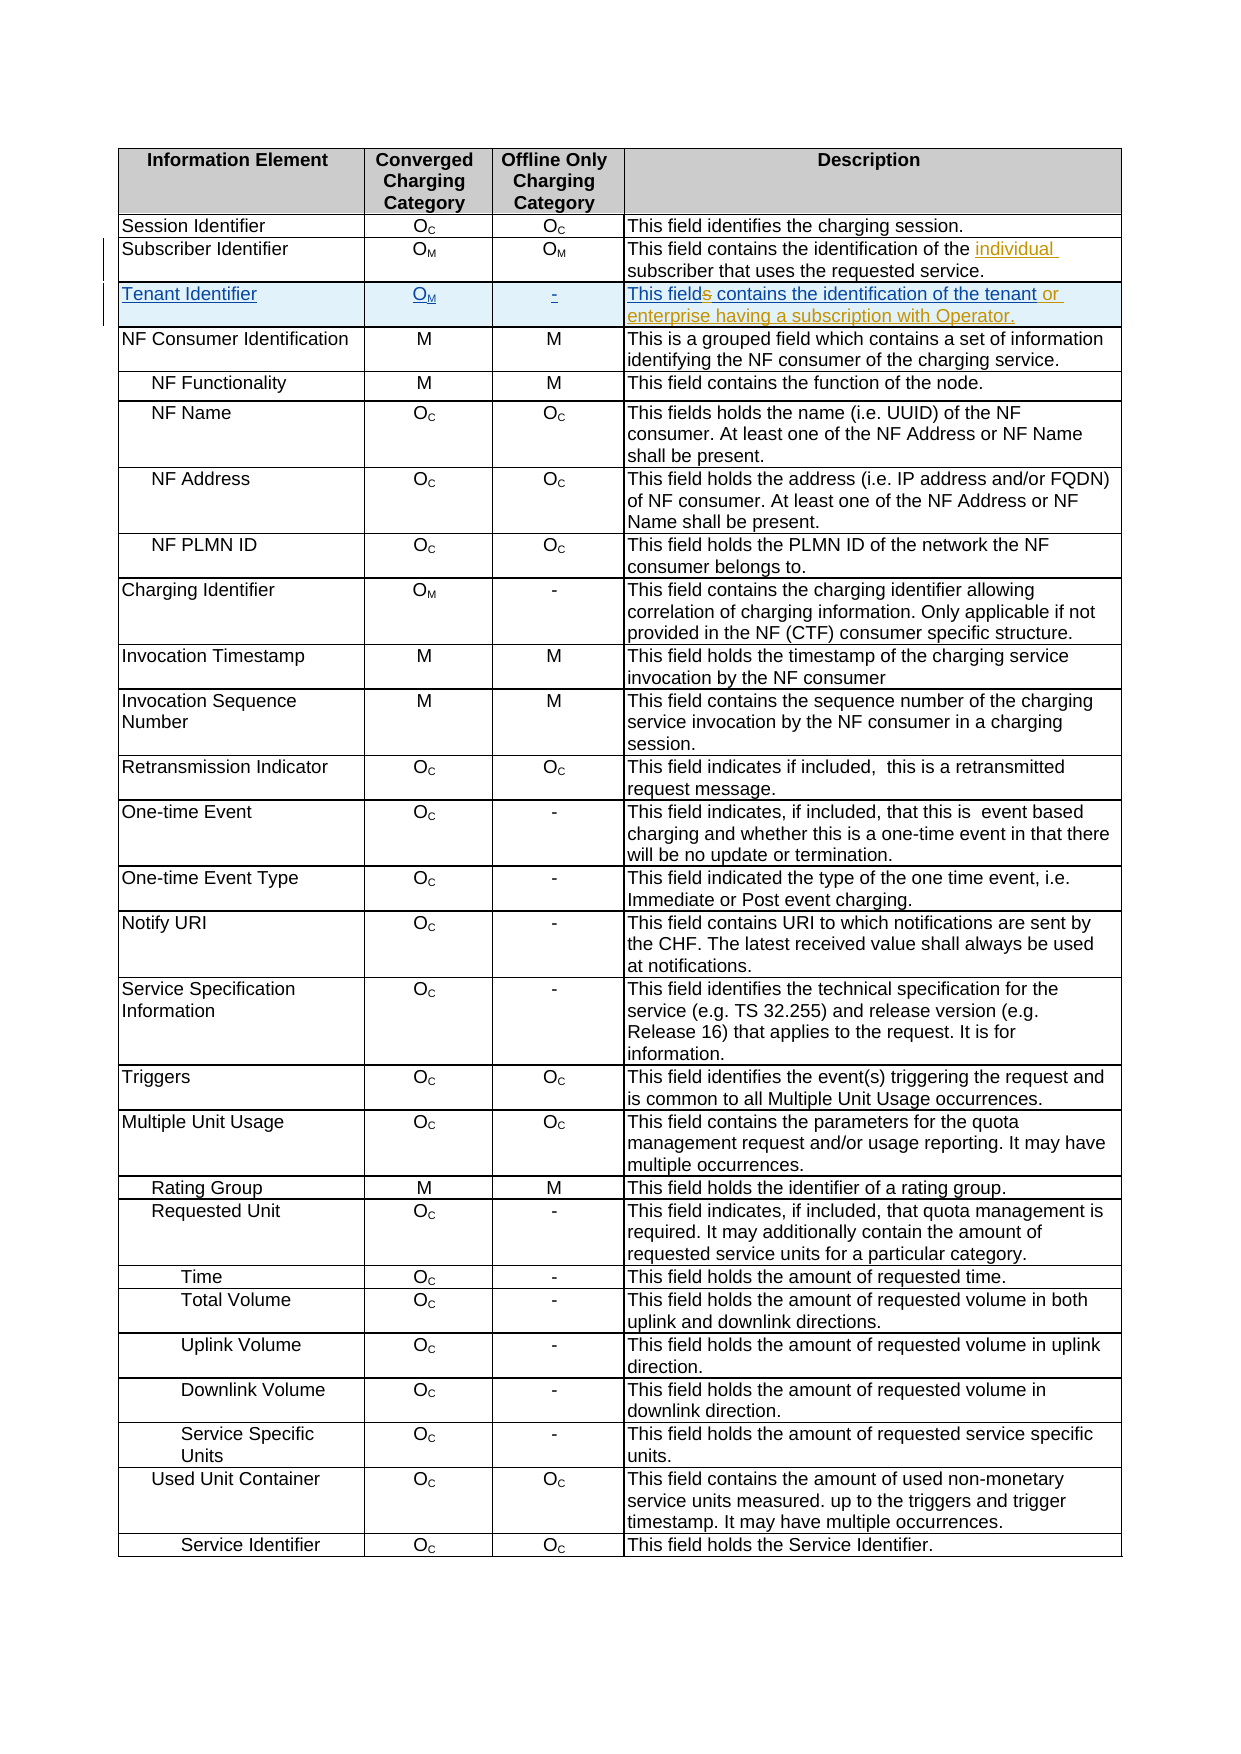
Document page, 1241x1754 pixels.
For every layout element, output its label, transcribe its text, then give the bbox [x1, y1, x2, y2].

table_cell OM [365, 579, 492, 643]
table_cell Retransmission Indicator [119, 756, 364, 799]
table_cell - [493, 801, 623, 865]
table_cell NF Address [119, 468, 364, 533]
table_cell - [493, 867, 623, 910]
table_cell - [493, 912, 623, 976]
table_header Information Element [119, 149, 364, 213]
table_cell This is a grouped field which contains a set of information identifying the NF consumer of the charging service. [625, 328, 1121, 371]
table_cell OC [365, 1200, 492, 1264]
table_cell OC [365, 1379, 492, 1422]
table_cell This field holds the timestamp of the charging service invocation by the NF consumer [625, 645, 1121, 688]
table_cell OC [493, 215, 623, 237]
table_cell Multiple Unit Usage [119, 1111, 364, 1175]
table_cell OC [365, 1334, 492, 1377]
table_cell OC [365, 215, 492, 237]
table_cell OC [365, 1534, 492, 1556]
table_cell OC [493, 468, 623, 533]
table_cell This field contains the charging identifier allowing correlation of charging information. Only applicable if not provided in the NF (CTF) consumer specific structure. [625, 579, 1121, 643]
table_cell OC [493, 402, 623, 466]
table_cell This field holds the amount of requested volume in downlink direction. [625, 1379, 1121, 1422]
table_cell This field indicated the type of the one time event, i.e. Immediate or Post event charging. [625, 867, 1121, 910]
table_cell One-time Event Type [119, 867, 364, 910]
table_cell Rating Group [119, 1177, 364, 1198]
table_cell Used Unit Container [119, 1468, 364, 1533]
table_cell This field identifies the event(s) triggering the request and is common to all Multiple Unit Usage occurrences. [625, 1066, 1121, 1109]
table_cell OC [365, 534, 492, 577]
table_cell NF Functionality [119, 372, 364, 400]
table_cell OC [365, 801, 492, 865]
table_cell OC [493, 1066, 623, 1109]
table_cell Subscriber Identifier [119, 238, 364, 281]
table_cell - [493, 1289, 623, 1332]
table_cell M [493, 328, 623, 371]
table_cell - [493, 1423, 623, 1466]
table_cell OC [365, 1111, 492, 1175]
table_cell M [493, 645, 623, 688]
table_cell Notify URI [119, 912, 364, 976]
table_cell This field indicates if included, this is a retransmitted request message. [625, 756, 1121, 799]
table_cell NF PLMN ID [119, 534, 364, 577]
table_cell - [493, 1266, 623, 1288]
table_cell OC [365, 402, 492, 466]
table_cell This field indicates, if included, that this is event based charging and whether this is a one-time event in that there will be no update or termination. [625, 801, 1121, 865]
table_cell This field contains the identification of the subscriber that uses the requested service. [625, 238, 1121, 281]
table_cell This field indicates, if included, that quota management is required. It may additionally contain the amount of requested service units for a particular category. [625, 1200, 1121, 1264]
table_cell This field contains the sequence number of the charging service invocation by the NF consumer in a charging session. [625, 690, 1121, 754]
table_cell This field identifies the technical specification for the service (e.g. TS 32.255) and release version (e.g. Release 16) that applies to the request. It is for information. [625, 978, 1121, 1064]
table_cell Downlink Volume [119, 1379, 364, 1422]
table_cell OC [365, 978, 492, 1064]
table_cell This field identifies the charging session. [625, 215, 1121, 237]
table_cell OC [365, 1423, 492, 1466]
table_header Converged Charging Category [365, 149, 492, 213]
table_cell OC [365, 1468, 492, 1533]
table_header Description [625, 149, 1121, 213]
table_cell OC [493, 1468, 623, 1533]
table_cell Service Specific Units [119, 1423, 364, 1466]
table_cell Requested Unit [119, 1200, 364, 1264]
table_cell - [493, 1334, 623, 1377]
table_cell This field contains URI to which notifications are sent by the CHF. The latest received value shall always be used at notifications. [625, 912, 1121, 976]
table_cell This field holds the Service Identifier. [625, 1534, 1121, 1556]
table_cell Invocation Timestamp [119, 645, 364, 688]
table_cell - [493, 579, 623, 643]
table_cell This field holds the identifier of a rating group. [625, 1177, 1121, 1198]
table_cell OC [365, 468, 492, 533]
table_cell Triggers [119, 1066, 364, 1109]
table_cell This field holds the PLMN ID of the network the NF consumer belongs to. [625, 534, 1121, 577]
table_cell OC [365, 912, 492, 976]
table_cell M [365, 645, 492, 688]
table_cell NF Consumer Identification [119, 328, 364, 371]
table_cell - [493, 1200, 623, 1264]
table_cell This fields holds the name (i.e. UUID) of the NF consumer. At least one of the NF Address or NF Name shall be present. [625, 402, 1121, 466]
table_cell OC [493, 534, 623, 577]
table_cell This field holds the amount of requested time. [625, 1266, 1121, 1288]
table_cell M [365, 1177, 492, 1198]
table_cell OM [493, 238, 623, 281]
table_cell M [493, 690, 623, 754]
table_cell This field holds the address (i.e. IP address and/or FQDN) of NF consumer. At least one of the NF Address or NF Name shall be present. [625, 468, 1121, 533]
table_cell NF Name [119, 402, 364, 466]
table_header Offline Only Charging Category [493, 149, 624, 213]
table_cell This field contains the parameters for the quota management request and/or usage reporting. It may have multiple occurrences. [625, 1111, 1121, 1175]
table_cell Time [119, 1266, 364, 1288]
table_cell Invocation Sequence Number [119, 690, 364, 754]
table_cell OC [365, 1066, 492, 1109]
table_cell M [493, 372, 623, 400]
table_cell This field contains the amount of used non-monetary service units measured. up to the triggers and trigger timestamp. It may have multiple occurrences. [625, 1468, 1121, 1533]
table_cell Service Identifier [119, 1534, 364, 1556]
table_cell OC [493, 756, 623, 799]
table_cell This field contains the function of the node. [625, 372, 1121, 400]
table_cell This field holds the amount of requested service specific units. [625, 1423, 1121, 1466]
table_cell Total Volume [119, 1289, 364, 1332]
table_cell One-time Event [119, 801, 364, 865]
table_cell M [365, 690, 492, 754]
table_cell OC [365, 867, 492, 910]
table_cell OC [493, 1534, 623, 1556]
table_cell This field holds the amount of requested volume in uplink direction. [625, 1334, 1121, 1377]
table_cell Service Specification Information [119, 978, 364, 1064]
table_cell OC [365, 1266, 492, 1288]
table_cell M [493, 1177, 623, 1198]
table_cell OM [365, 238, 492, 281]
table_cell - [493, 1379, 623, 1422]
table_cell Session Identifier [119, 215, 364, 237]
table_cell M [365, 328, 492, 371]
table_cell M [365, 372, 492, 400]
table_cell OC [365, 1289, 492, 1332]
table_cell Charging Identifier [119, 579, 364, 643]
table_cell OC [493, 1111, 623, 1175]
table_cell Uplink Volume [119, 1334, 364, 1377]
table_cell OC [365, 756, 492, 799]
table_cell - [493, 978, 623, 1064]
table_cell This field holds the amount of requested volume in both uplink and downlink directions. [625, 1289, 1121, 1332]
